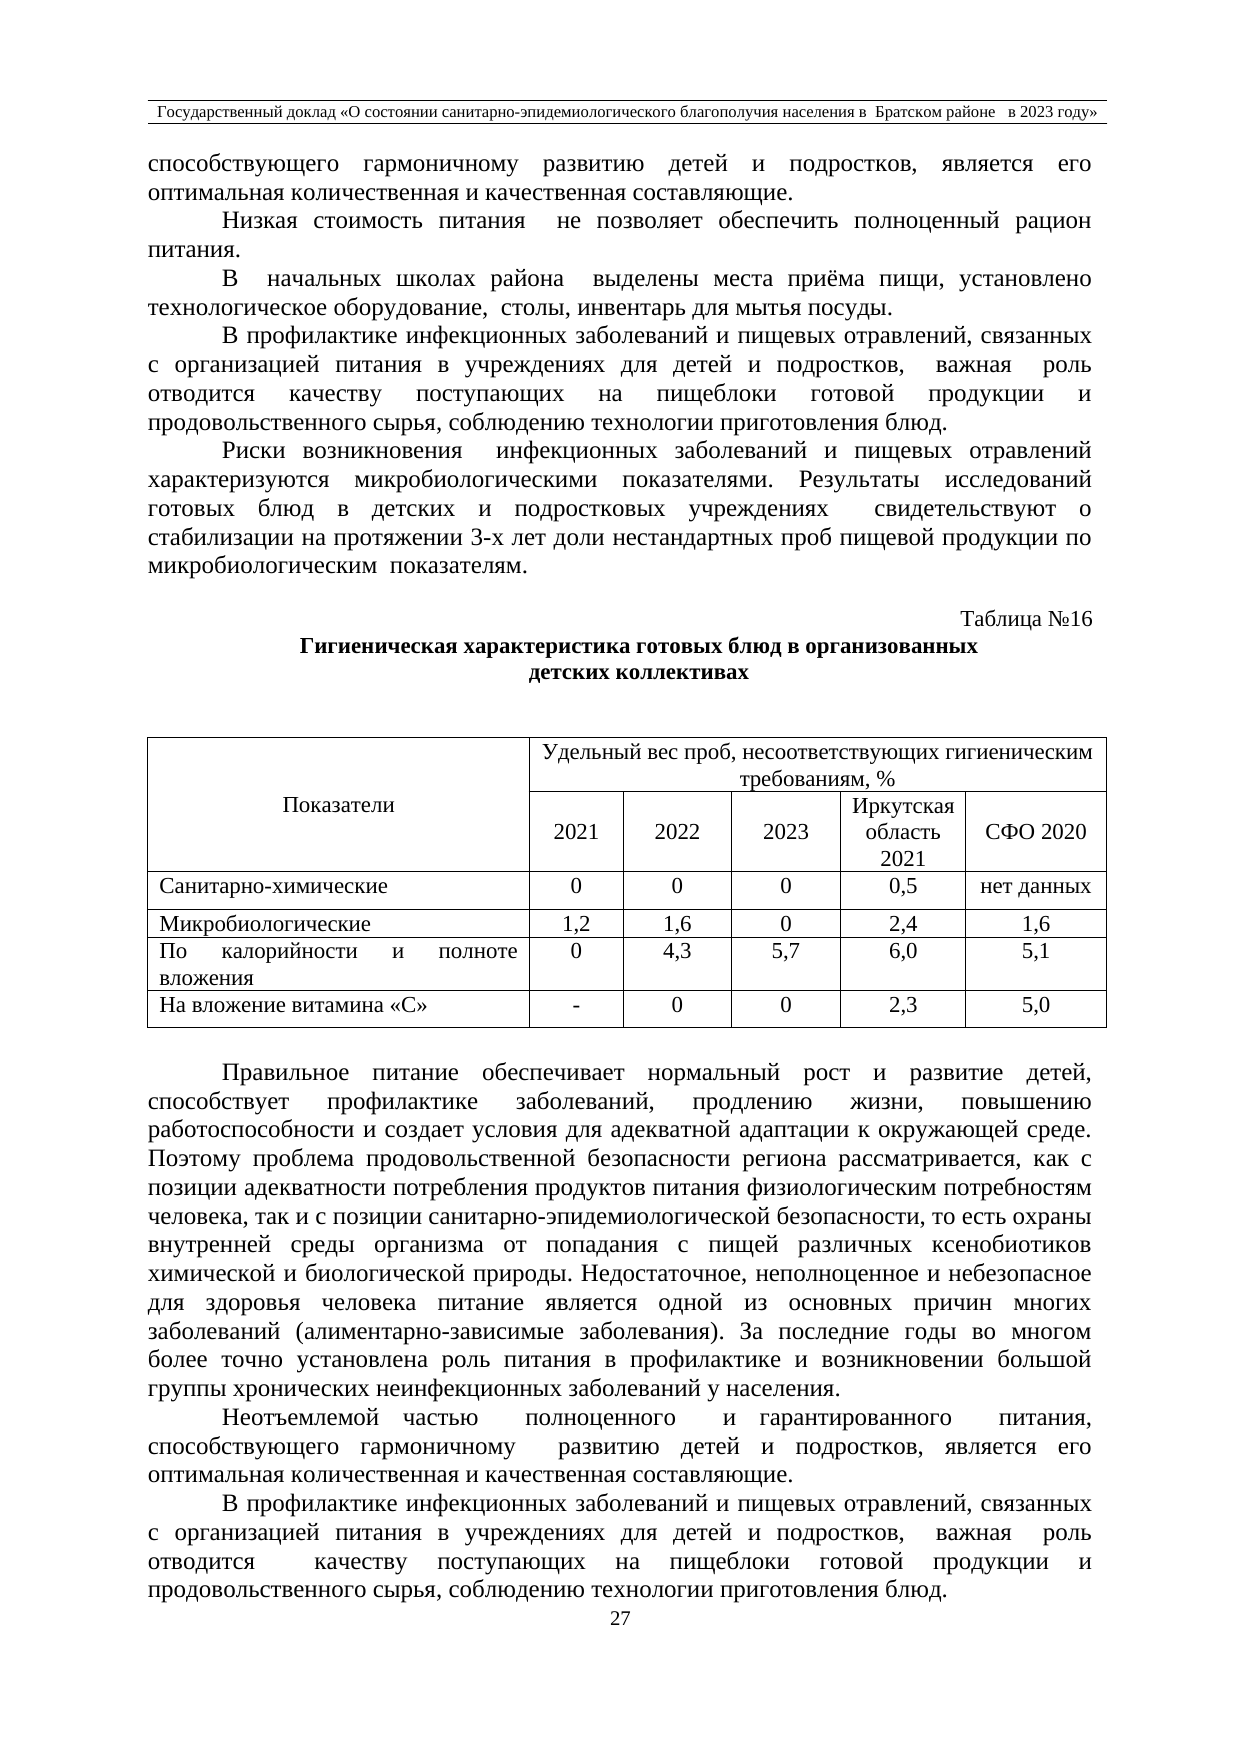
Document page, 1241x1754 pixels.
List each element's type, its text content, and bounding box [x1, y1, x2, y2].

table_cell 2021 [530, 792, 623, 871]
table_cell 2022 [624, 792, 731, 871]
table_cell Иркутская область 2021 [841, 792, 965, 871]
table_cell 0 [732, 991, 840, 1027]
text Гигиеническая характеристика готовых блюд в организованных [148, 632, 1092, 658]
table_cell 0 [530, 872, 623, 909]
table_cell 1,6 [624, 910, 731, 937]
table_cell 5,7 [732, 938, 840, 990]
table_cell СФО 2020 [966, 792, 1106, 871]
table_cell 5,0 [966, 991, 1106, 1027]
table_cell 0 [732, 872, 840, 909]
text Таблица №16 [148, 605, 1092, 632]
table_cell 0 [530, 938, 623, 990]
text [148, 148, 1092, 205]
text Правильное питание обеспечивает нормальный рост и развитие детей, способствует профилактике заболеваний, продлению жизни, повышению работоспособности и создает условия для адекватной адаптации к окружающей среде. Поэтому проблема продовольственной безопасности региона рассматривается, как с позиции адекватности потребления продуктов питания физиологическим потребностям человека, так и с позиции санитарно-эпидемиологической безопасности, то есть охраны внутренней среды организма от попадания с пищей различных ксенобиотиков химической и биологической природы. Недостаточное, неполноценное и небезопасное для здоровья человека питание является одной из основных причин многих заболеваний (алиментарно-зависимые заболевания). За последние годы во многом более точно установлена роль питания в профилактике и возникновении большой группы хронических неинфекционных заболеваний у населения. [148, 1057, 1092, 1402]
table_header Показатели [148, 738, 529, 871]
table_cell 0 [732, 910, 840, 937]
table_cell По калорийности и полноте вложения [148, 938, 529, 990]
table_cell 6,0 [841, 938, 965, 990]
table_cell 2,3 [841, 991, 965, 1027]
text Низкая стоимость питания не позволяет обеспечить полноценный рацион питания. [148, 205, 1092, 263]
table_cell 1,6 [966, 910, 1106, 937]
table_cell 2023 [732, 792, 840, 871]
text В профилактике инфекционных заболеваний и пищевых отравлений, связанных с организацией питания в учреждениях для детей и подростков, важная роль отводится качеству поступающих на пищеблоки готовой продукции и продовольственного сырья, соблюдению технологии приготовления блюд. [148, 320, 1092, 435]
table_cell нет данных [966, 872, 1106, 909]
text В профилактике инфекционных заболеваний и пищевых отравлений, связанных с организацией питания в учреждениях для детей и подростков, важная роль отводится качеству поступающих на пищеблоки готовой продукции и продовольственного сырья, соблюдению технологии приготовления блюд. [148, 1488, 1092, 1603]
table_cell 1,2 [530, 910, 623, 937]
text детских коллективах [148, 658, 1092, 684]
table_cell 0 [624, 991, 731, 1027]
text В начальных школах района выделены места приёма пищи, установлено технологическое оборудование, столы, инвентарь для мытья посуды. [148, 263, 1092, 320]
table_cell - [530, 991, 623, 1027]
table_cell На вложение витамина «С» [148, 991, 529, 1027]
table_cell 4,3 [624, 938, 731, 990]
table_cell Санитарно-химические [148, 872, 529, 909]
text Риски возникновения инфекционных заболеваний и пищевых отравлений характеризуются микробиологическими показателями. Результаты исследований готовых блюд в детских и подростковых учреждениях свидетельствуют о стабилизации на протяжении 3-х лет доли нестандартных проб пищевой продукции по микробиологическим показателям. [148, 435, 1092, 579]
table_cell Микробиологические [148, 910, 529, 937]
table_cell 0,5 [841, 872, 965, 909]
table_cell 5,1 [966, 938, 1106, 990]
table_header Удельный вес проб, несоответствующих гигиеническим требованиям, % [530, 738, 1106, 791]
table_cell 0 [624, 872, 731, 909]
table_cell 2,4 [841, 910, 965, 937]
